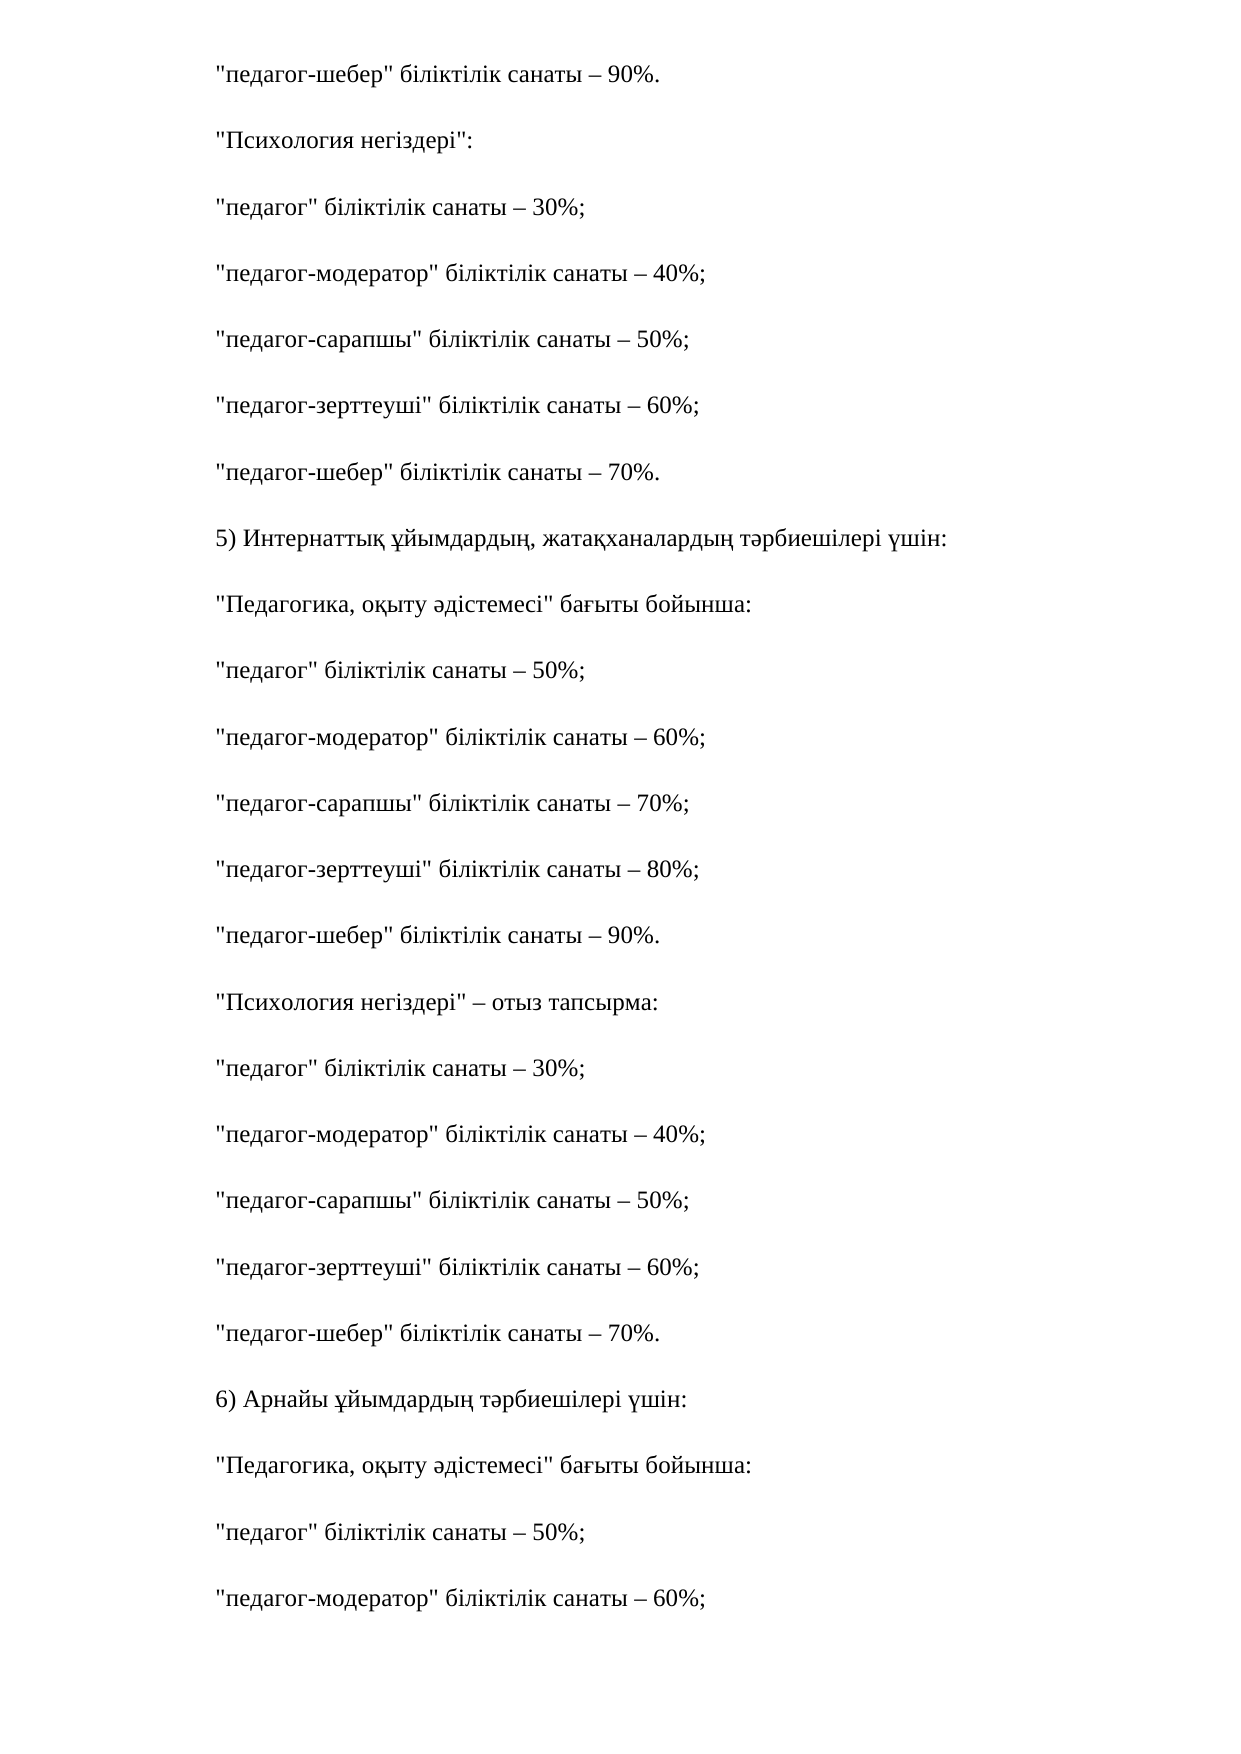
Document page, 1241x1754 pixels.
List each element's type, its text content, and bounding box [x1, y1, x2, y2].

text "педагог" біліктілік санаты – 30%; [177, 1053, 1152, 1082]
text 5) Интернаттық ұйымдардың, жатақханалардың тәрбиешілері үшін: [177, 523, 1152, 552]
text "педагог" біліктілік санаты – 50%; [177, 655, 1152, 684]
text 6) Арнайы ұйымдардың тәрбиешілері үшін: [177, 1384, 1152, 1413]
text "педагог-модератор" біліктілік санаты – 40%; [177, 258, 1152, 287]
text "педагог-модератор" біліктілік санаты – 40%; [177, 1119, 1152, 1148]
text "Педагогика, оқыту әдістемесі" бағыты бойынша: [177, 1450, 1152, 1479]
text "педагог-модератор" біліктілік санаты – 60%; [177, 722, 1152, 750]
text "педагог" біліктілік санаты – 30%; [177, 192, 1152, 220]
text "Психология негіздері": [177, 125, 1152, 154]
text "педагог-сарапшы" біліктілік санаты – 50%; [177, 324, 1152, 353]
text "педагог-зерттеуші" біліктілік санаты – 80%; [177, 854, 1152, 883]
text "Педагогика, оқыту әдістемесі" бағыты бойынша: [177, 589, 1152, 618]
text "педагог-сарапшы" біліктілік санаты – 70%; [177, 788, 1152, 817]
text "педагог" біліктілік санаты – 50%; [177, 1517, 1152, 1545]
text "педагог-шебер" біліктілік санаты – 90%. [177, 920, 1152, 949]
text "педагог-зерттеуші" біліктілік санаты – 60%; [177, 1252, 1152, 1280]
text "педагог-модератор" біліктілік санаты – 60%; [177, 1583, 1152, 1612]
text "педагог-шебер" біліктілік санаты – 70%. [177, 457, 1152, 485]
text "педагог-зерттеуші" біліктілік санаты – 60%; [177, 390, 1152, 419]
text "педагог-шебер" біліктілік санаты – 70%. [177, 1318, 1152, 1347]
text "педагог-сарапшы" біліктілік санаты – 50%; [177, 1185, 1152, 1214]
text "Психология негіздері" – отыз тапсырма: [177, 987, 1152, 1015]
text "педагог-шебер" біліктілік санаты – 90%. [177, 59, 1152, 88]
